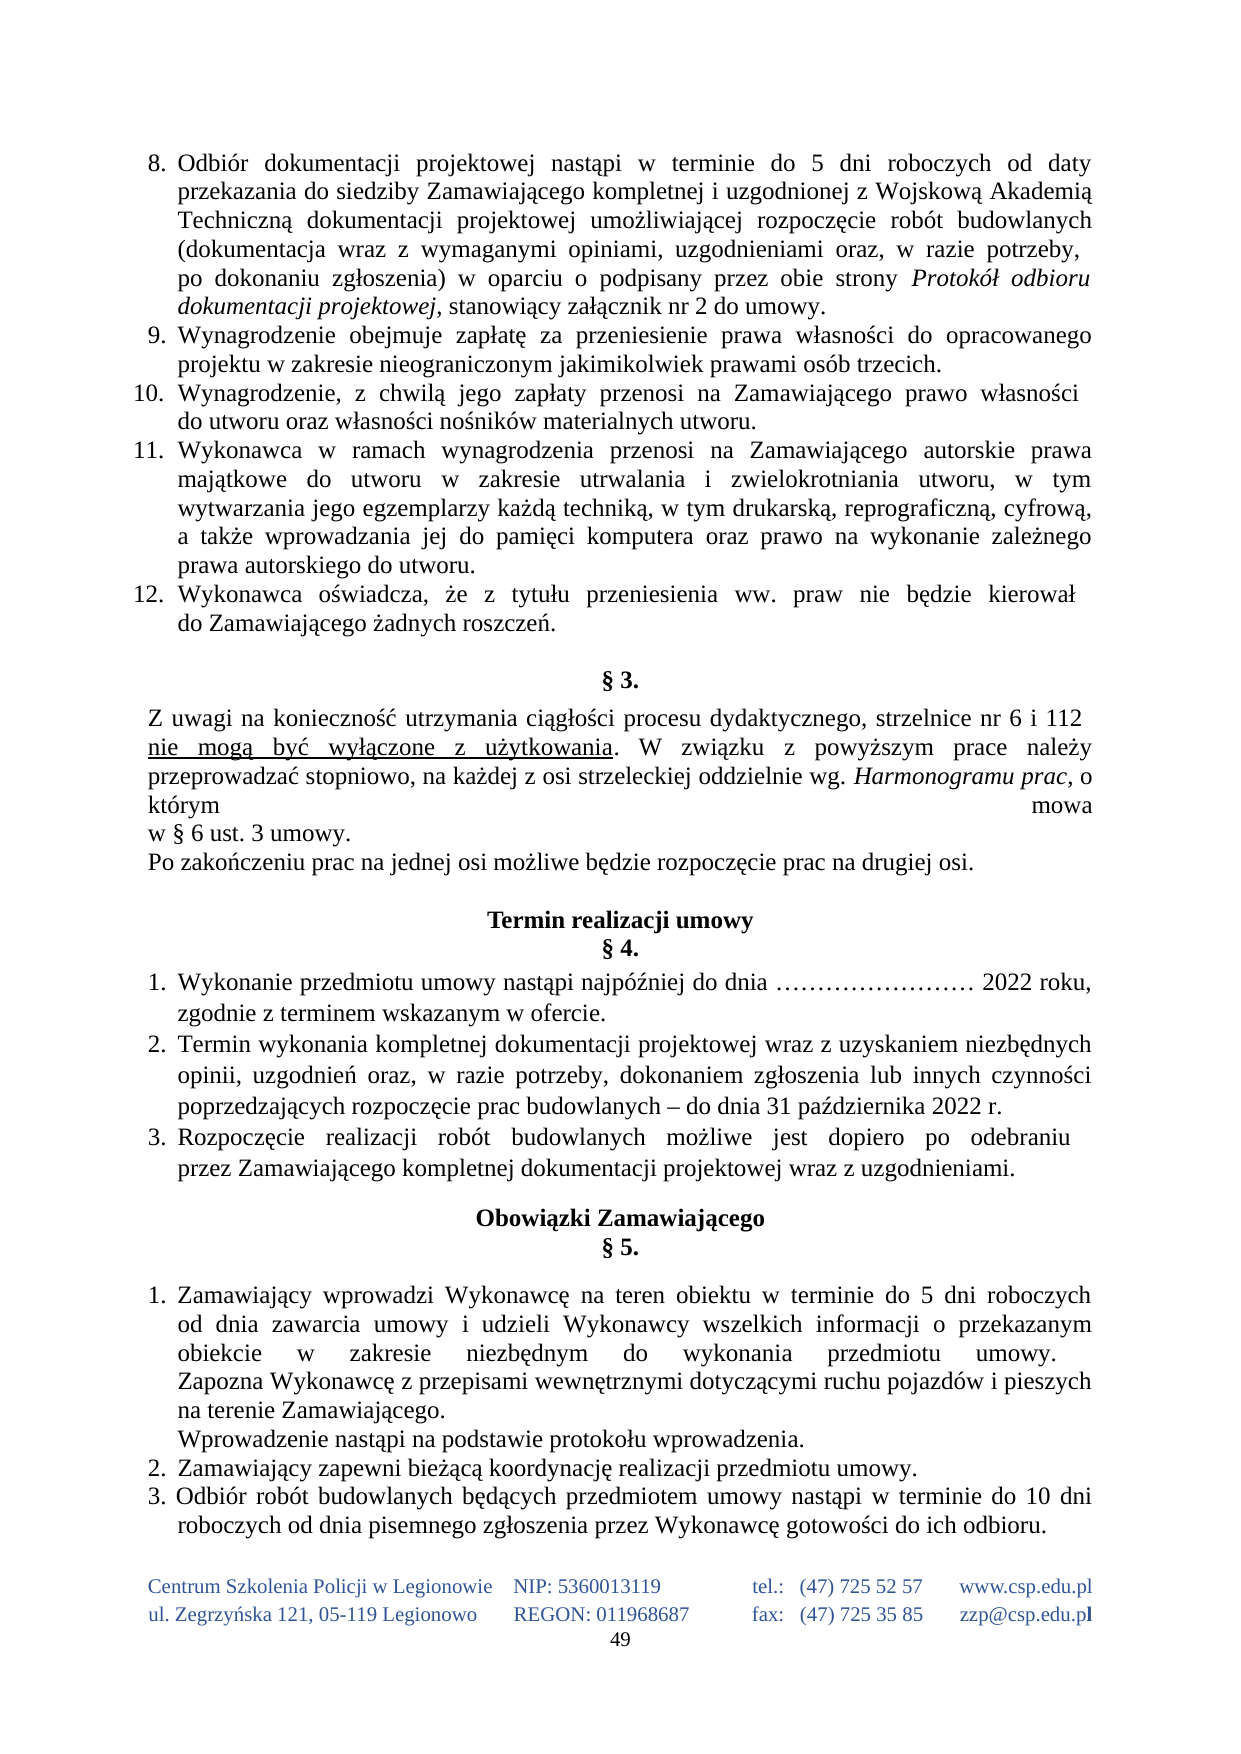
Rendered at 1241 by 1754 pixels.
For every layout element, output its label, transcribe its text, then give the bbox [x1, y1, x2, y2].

text 10. Wynagrodzenie, z chwilą jego zapłaty przenosi na Zamawiającego prawo własności do utworu oraz własności nośników materialnych utworu. [133, 378, 1092, 435]
text Z uwagi na konieczność utrzymania ciągłości procesu dydaktycznego, strzelnice nr 6 i 112 nie mogą być wyłączone z użytkowania. W związku z powyższym prace należy przeprowadzać stopniowo, na każdej z osi strzeleckiej oddzielnie wg. Harmonogramu prac, o którym mowa w § 6 ust. 3 umowy. [148, 703, 1092, 847]
text 2. Zamawiający zapewni bieżącą koordynację realizacji przedmiotu umowy. [148, 1453, 1092, 1481]
text 1. Zamawiający wprowadzi Wykonawcę na teren obiektu w terminie do 5 dni roboczych od dnia zawarcia umowy i udzieli Wykonawcy wszelkich informacji o przekazanym obiekcie w zakresie niezbędnym do wykonania przedmiotu umowy. Zapozna Wykonawcę z przepisami wewnętrznymi dotyczącymi ruchu pojazdów i pieszych na terenie Zamawiającego. [148, 1280, 1092, 1424]
text 8. Odbiór dokumentacji projektowej nastąpi w terminie do 5 dni roboczych od daty przekazania do siedziby Zamawiającego kompletnej i uzgodnionej z Wojskową Akademią Techniczną dokumentacji projektowej umożliwiającej rozpoczęcie robót budowlanych (dokumentacja wraz z wymaganymi opiniami, uzgodnieniami oraz, w razie potrzeby, po dokonaniu zgłoszenia) w oparciu o podpisany przez obie strony Protokół odbioru dokumentacji projektowej, stanowiący załącznik nr 2 do umowy. [148, 148, 1092, 320]
text 12. Wykonawca oświadcza, że z tytułu przeniesienia ww. praw nie będzie kierował do Zamawiającego żadnych roszczeń. [133, 579, 1092, 636]
text Termin realizacji umowy [148, 905, 1092, 933]
list Wykonanie przedmiotu umowy nastąpi najpóźniej do dnia …………………… 2022 roku, zgodnie z terminem wskazanym w ofercie. [148, 967, 1092, 1027]
text § 4. [148, 933, 1092, 962]
list Termin wykonania kompletnej dokumentacji projektowej wraz z uzyskaniem niezbędnych opinii, uzgodnień oraz, w razie potrzeby, dokonaniem zgłoszenia lub innych czynności poprzedzających rozpoczęcie prac budowlanych – do dnia 31 października 2022 r. [148, 1029, 1092, 1120]
text 11. Wykonawca w ramach wynagrodzenia przenosi na Zamawiającego autorskie prawa majątkowe do utworu w zakresie utrwalania i zwielokrotniania utworu, w tym wytwarzania jego egzemplarzy każdą techniką, w tym drukarską, reprograficzną, cyfrową, a także wprowadzania jej do pamięci komputera oraz prawo na wykonanie zależnego prawa autorskiego do utworu. [133, 435, 1092, 579]
text 3. Odbiór robót budowlanych będących przedmiotem umowy nastąpi w terminie do 10 dni roboczych od dnia pisemnego zgłoszenia przez Wykonawcę gotowości do ich odbioru. [148, 1481, 1092, 1539]
text § 5. [148, 1232, 1092, 1261]
text Wprowadzenie nastąpi na podstawie protokołu wprowadzenia. [148, 1424, 1092, 1453]
text 9. Wynagrodzenie obejmuje zapłatę za przeniesienie prawa własności do opracowanego projektu w zakresie nieograniczonym jakimikolwiek prawami osób trzecich. [148, 320, 1092, 378]
text Po zakończeniu prac na jednej osi możliwe będzie rozpoczęcie prac na drugiej osi. [148, 847, 1092, 876]
text Obowiązki Zamawiającego [148, 1203, 1092, 1232]
list Rozpoczęcie realizacji robót budowlanych możliwe jest dopiero po odebraniu przez Zamawiającego kompletnej dokumentacji projektowej wraz z uzgodnieniami. [148, 1122, 1092, 1182]
text § 3. [148, 665, 1092, 694]
